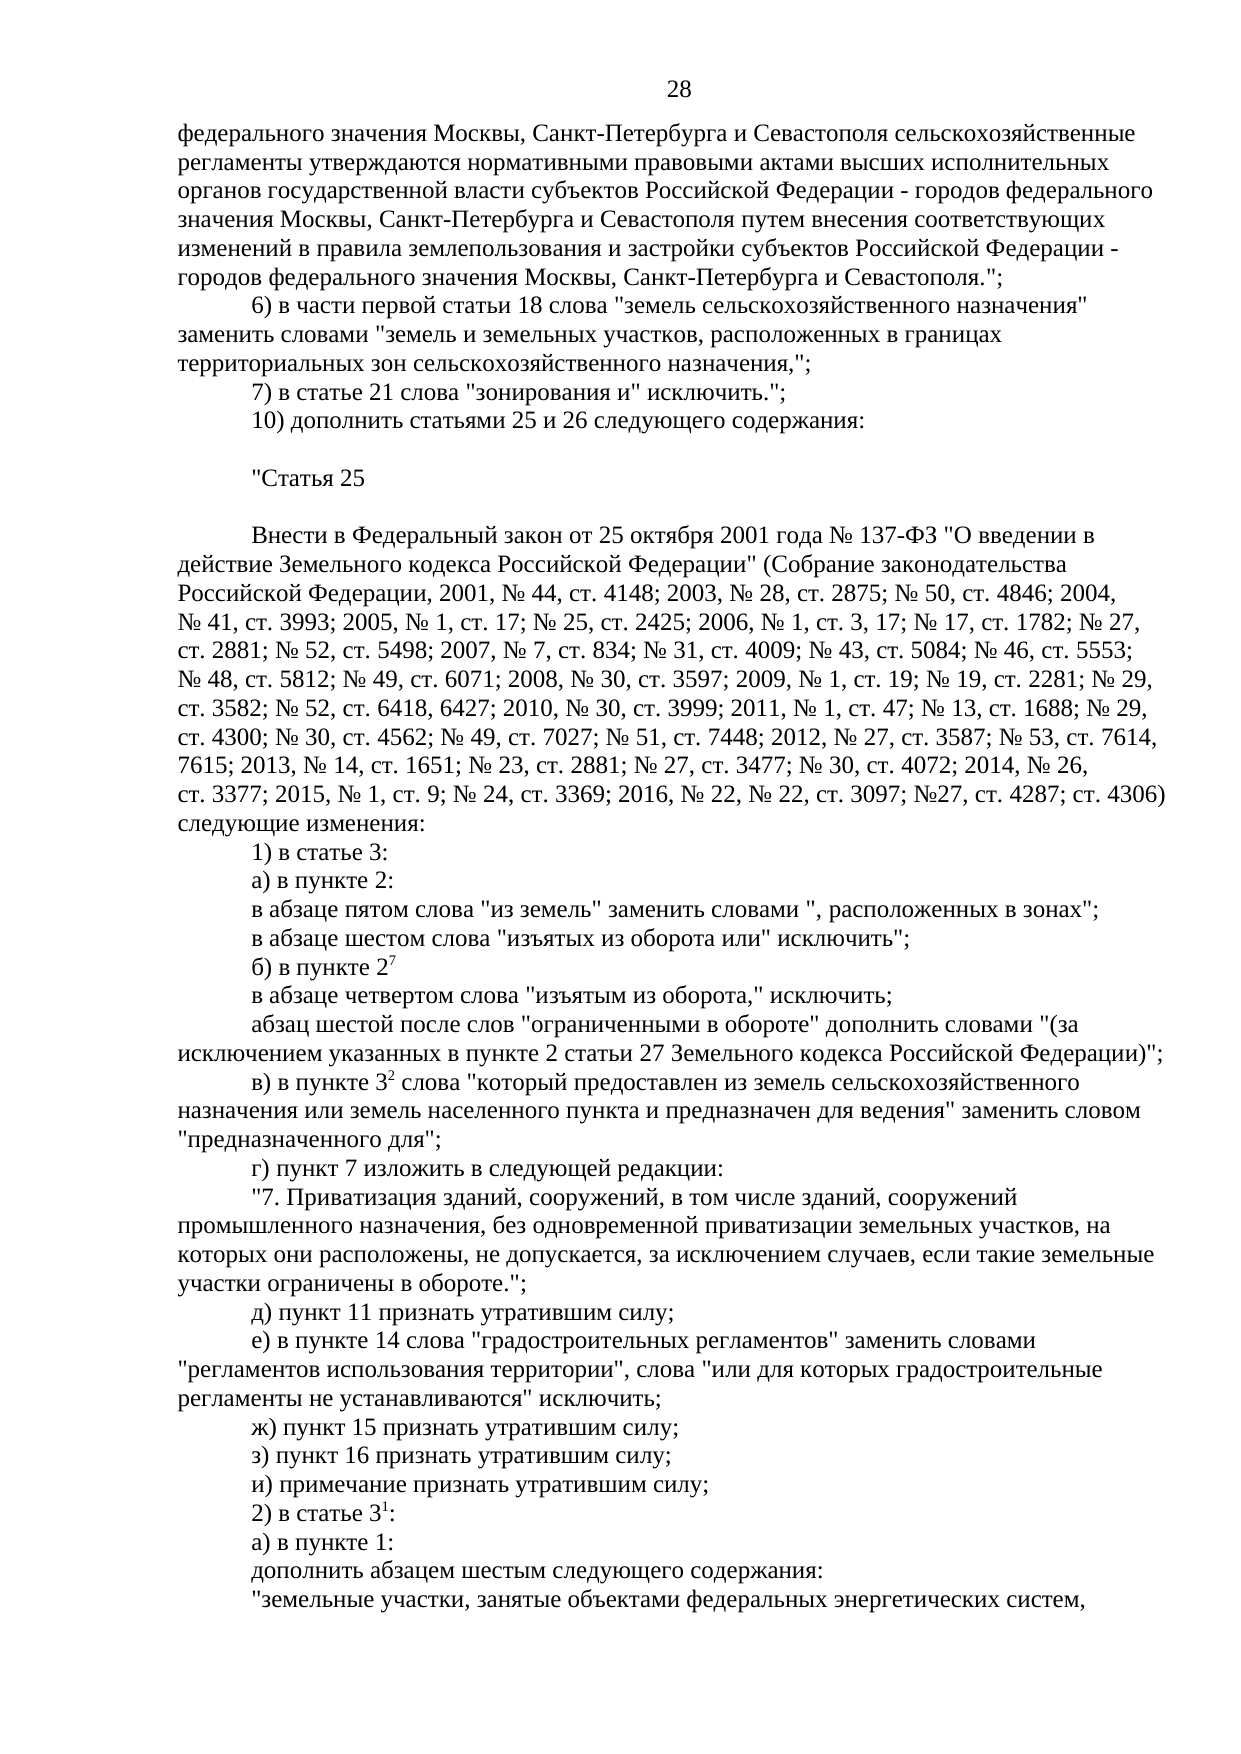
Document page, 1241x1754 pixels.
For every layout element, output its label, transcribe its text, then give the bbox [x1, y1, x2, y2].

text е) в пункте 14 слова "градостроительных регламентов" заменить словами "регламентов использования территории", слова "или для которых градостроительные регламенты не устанавливаются" исключить; [177, 1326, 1181, 1412]
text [177, 118, 1181, 291]
text "7. Приватизация зданий, сооружений, в том числе зданий, сооружений промышленного назначения, без одновременной приватизации земельных участков, на которых они расположены, не допускается, за исключением случаев, если такие земельные участки ограничены в обороте."; [177, 1182, 1181, 1297]
text а) в пункте 1: [177, 1527, 1181, 1556]
text б) в пункте 27 [177, 952, 1181, 981]
text з) пункт 16 признать утратившим силу; [177, 1441, 1181, 1469]
text в абзаце пятом слова "из земель" заменить словами ", расположенных в зонах"; [177, 894, 1181, 923]
text г) пункт 7 изложить в следующей редакции: [177, 1153, 1181, 1182]
text д) пункт 11 признать утратившим силу; [177, 1297, 1181, 1326]
text 2) в статье 31: [177, 1498, 1181, 1527]
text 6) в части первой статьи 18 слова "земель сельскохозяйственного назначения" заменить словами "земель и земельных участков, расположенных в границах территориальных зон сельскохозяйственного назначения,"; [177, 291, 1181, 377]
text 1) в статье 3: [177, 837, 1181, 866]
text дополнить абзацем шестым следующего содержания: [177, 1556, 1181, 1584]
text Внести в Федеральный закон от 25 октября 2001 года № 137-ФЗ "О введении в действие Земельного кодекса Российской Федерации" (Собрание законодательства Российской Федерации, 2001, № 44, ст. 4148; 2003, № 28, ст. 2875; № 50, ст. 4846; 2004, № 41, ст. 3993; 2005, № 1, ст. 17; № 25, ст. 2425; 2006, № 1, ст. 3, 17; № 17, ст. 1782; № 27, ст. 2881; № 52, ст. 5498; 2007, № 7, ст. 834; № 31, ст. 4009; № 43, ст. 5084; № 46, ст. 5553; № 48, ст. 5812; № 49, ст. 6071; 2008, № 30, ст. 3597; 2009, № 1, ст. 19; № 19, ст. 2281; № 29, ст. 3582; № 52, ст. 6418, 6427; 2010, № 30, ст. 3999; 2011, № 1, ст. 47; № 13, ст. 1688; № 29, ст. 4300; № 30, ст. 4562; № 49, ст. 7027; № 51, ст. 7448; 2012, № 27, ст. 3587; № 53, ст. 7614, 7615; 2013, № 14, ст. 1651; № 23, ст. 2881; № 27, ст. 3477; № 30, ст. 4072; 2014, № 26, ст. 3377; 2015, № 1, ст. 9; № 24, ст. 3369; 2016, № 22, № 22, ст. 3097; №27, ст. 4287; ст. 4306) следующие изменения: [177, 521, 1181, 837]
text в абзаце четвертом слова "изъятым из оборота," исключить; [177, 981, 1181, 1009]
text ж) пункт 15 признать утратившим силу; [177, 1412, 1181, 1441]
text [177, 1584, 1181, 1613]
text в абзаце шестом слова "изъятых из оборота или" исключить"; [177, 923, 1181, 952]
text 7) в статье 21 слова "зонирования и" исключить."; [177, 377, 1181, 406]
text в) в пункте 32 слова "который предоставлен из земель сельскохозяйственного назначения или земель населенного пункта и предназначен для ведения" заменить словом "предназначенного для"; [177, 1067, 1181, 1153]
text "Статья 25 [177, 463, 1181, 492]
text и) примечание признать утратившим силу; [177, 1469, 1181, 1498]
text абзац шестой после слов "ограниченными в обороте" дополнить словами "(за исключением указанных в пункте 2 статьи 27 Земельного кодекса Российской Федерации)"; [177, 1009, 1181, 1067]
text а) в пункте 2: [177, 866, 1181, 894]
text 10) дополнить статьями 25 и 26 следующего содержания: [177, 406, 1181, 434]
